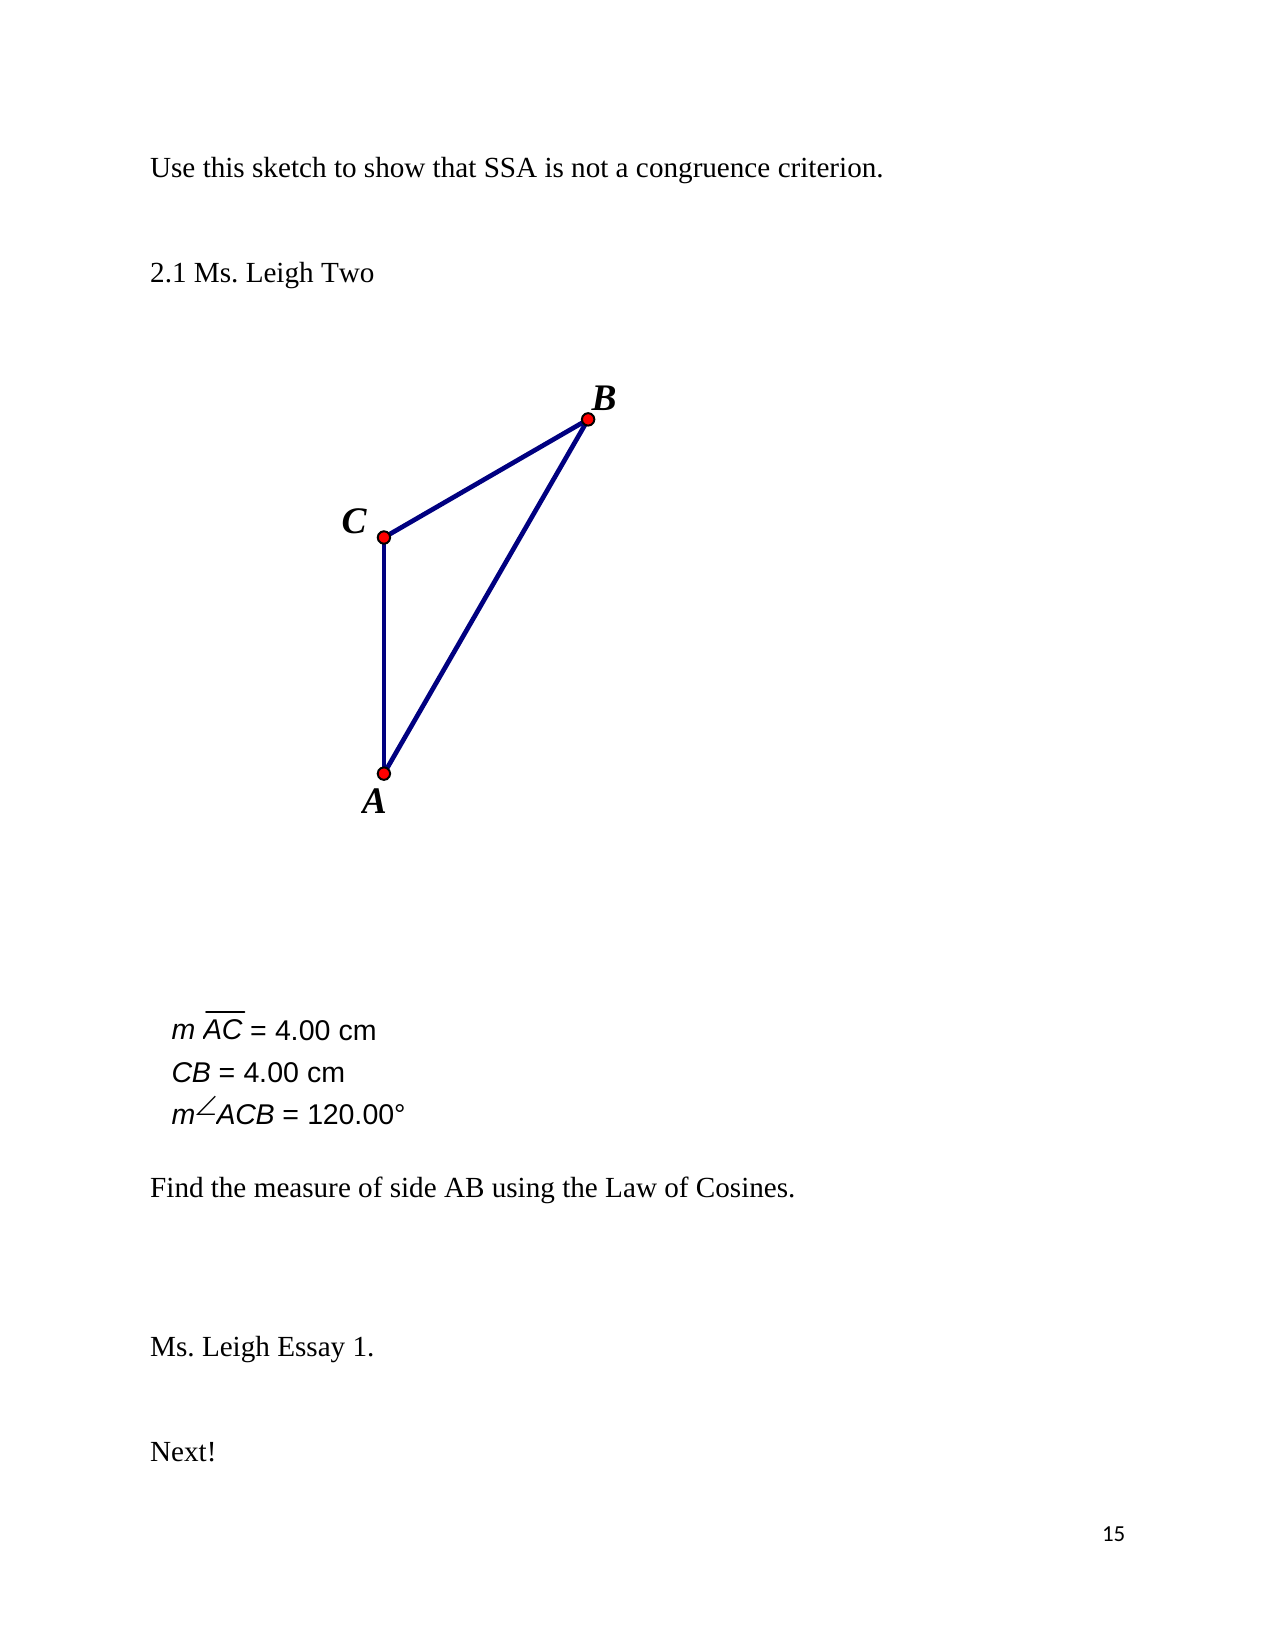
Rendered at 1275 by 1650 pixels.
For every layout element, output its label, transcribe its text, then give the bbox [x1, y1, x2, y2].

text Find the measure of side AB using the Law of Cosines. [150, 1171, 1125, 1204]
text Ms. Leigh Essay 1. [150, 1329, 1125, 1362]
text Use this sketch to show that SSA is not a congruence criterion. [150, 150, 1125, 183]
text 2.1 Ms. Leigh Two [150, 256, 1125, 289]
text Next! [150, 1434, 1125, 1468]
